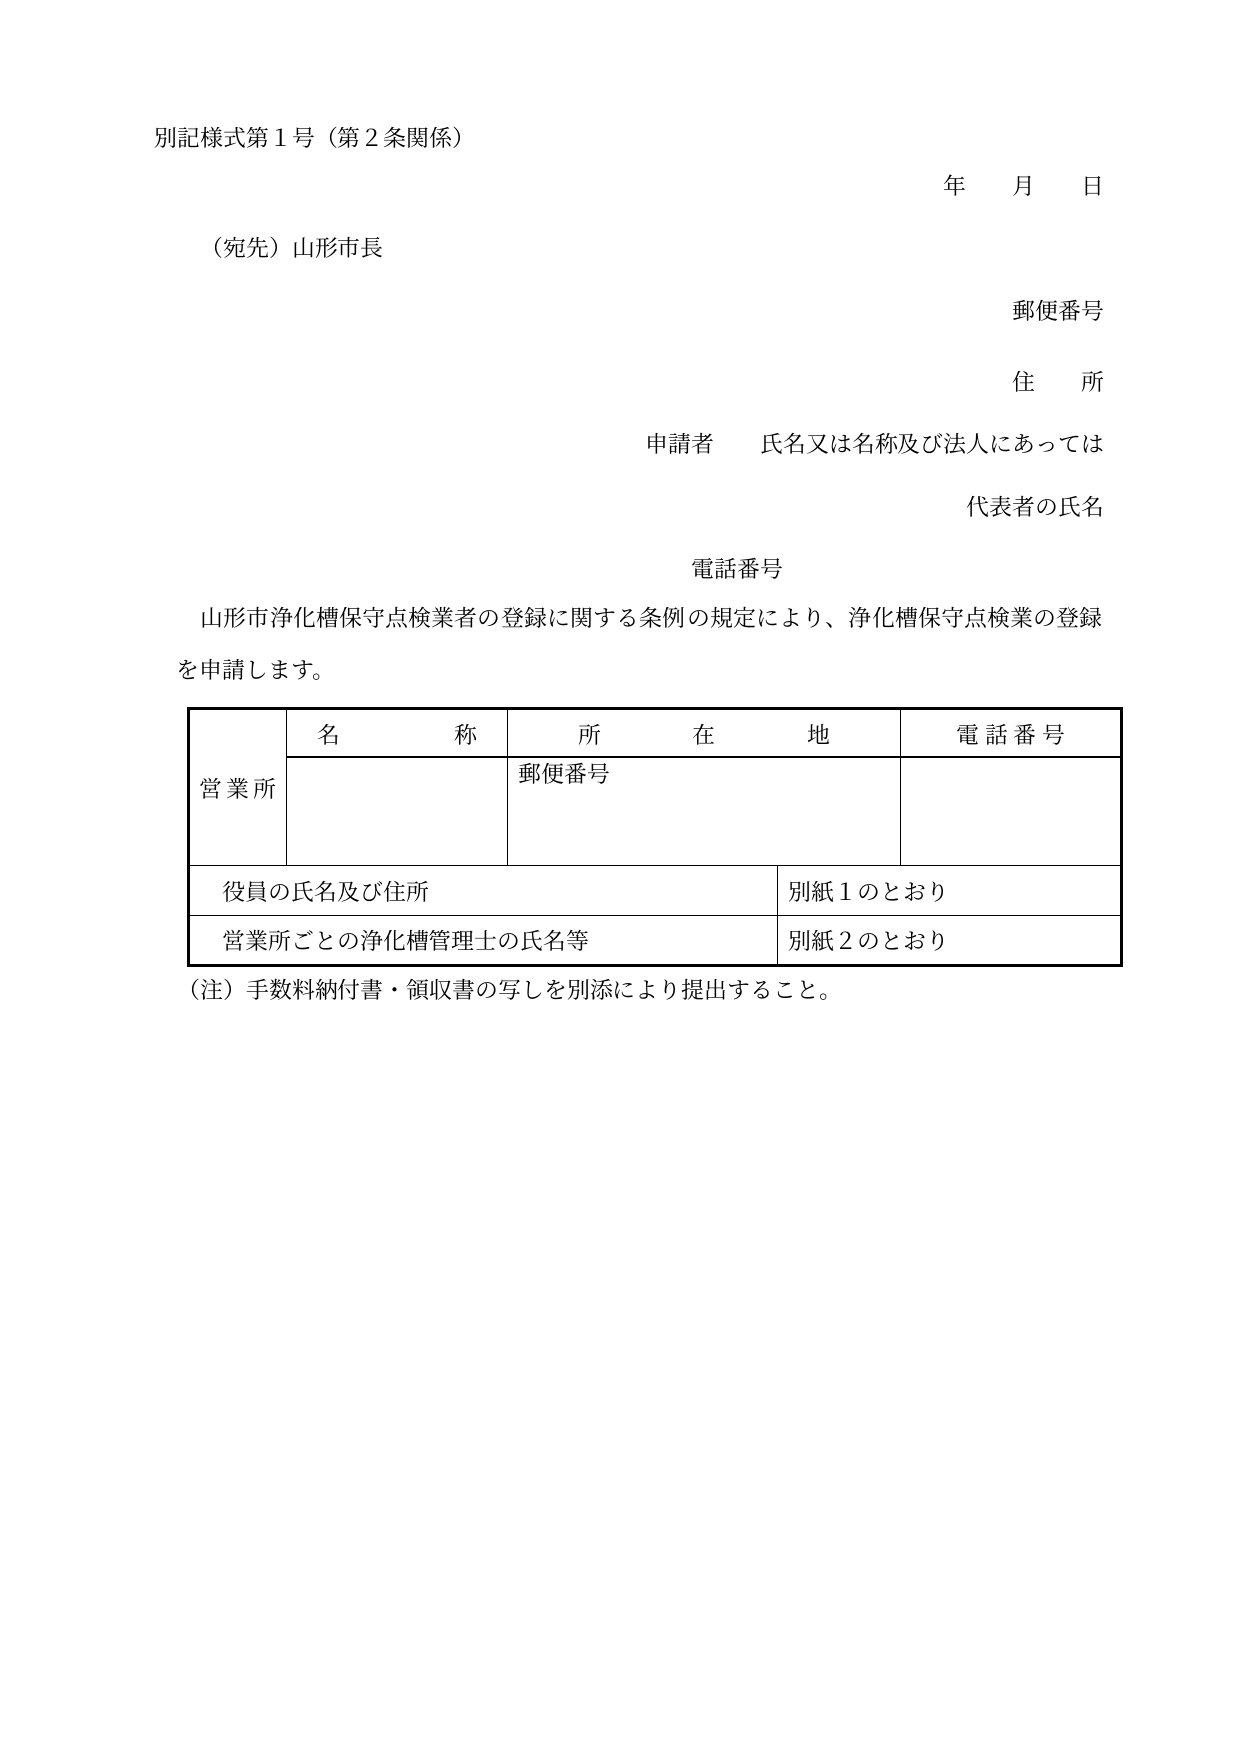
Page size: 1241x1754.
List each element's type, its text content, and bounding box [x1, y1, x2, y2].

text 電話番号 住所 氏名又は名称及び法人にあつては代表者の氏名 印郵便番号 電話番号 住所 氏名又は名称及び法人にあつては代表者の氏名 印郵便番号 電話番号 住所 氏名又は名称及び法人にあつては代表者の氏名 印郵便番号 電話番号 [154, 528, 1104, 590]
table_cell 別紙１のとおり [778, 866, 1120, 914]
table_header 名 称 [287, 710, 507, 756]
text （宛先）山形市長 [154, 215, 1104, 278]
text 山形市浄化槽保守点検業者の登録に関する条例第２条第１項第２条第３項の規定により、浄化槽保守点検業の登録を申請します。 [154, 590, 1104, 694]
table_cell 郵便番号 [508, 758, 900, 865]
table_cell [287, 758, 507, 865]
text （注）手数料納付書・領収書の写しを別添により提出すること。 [154, 977, 1104, 999]
text 代表者の氏名 [154, 465, 1104, 528]
table_cell 営業所ごとの浄化槽管理士の氏名等 [190, 916, 777, 964]
table_header 営業所 [190, 710, 286, 865]
table_cell [901, 758, 1120, 865]
table_cell 役員の氏名及び住所 [190, 866, 777, 914]
text 年 月 日 [154, 153, 1104, 215]
table_cell 別紙２のとおり [778, 916, 1120, 964]
table_header 電 話 番 号 [901, 710, 1120, 756]
text 申請者 氏名又は名称及び法人にあっては [154, 403, 1104, 465]
text 郵便番号 [154, 278, 1104, 340]
text 別記様式第１号（第２条関係） [154, 120, 1104, 153]
table_header 所 在 地 [508, 710, 900, 756]
text 住 所 [154, 340, 1104, 403]
